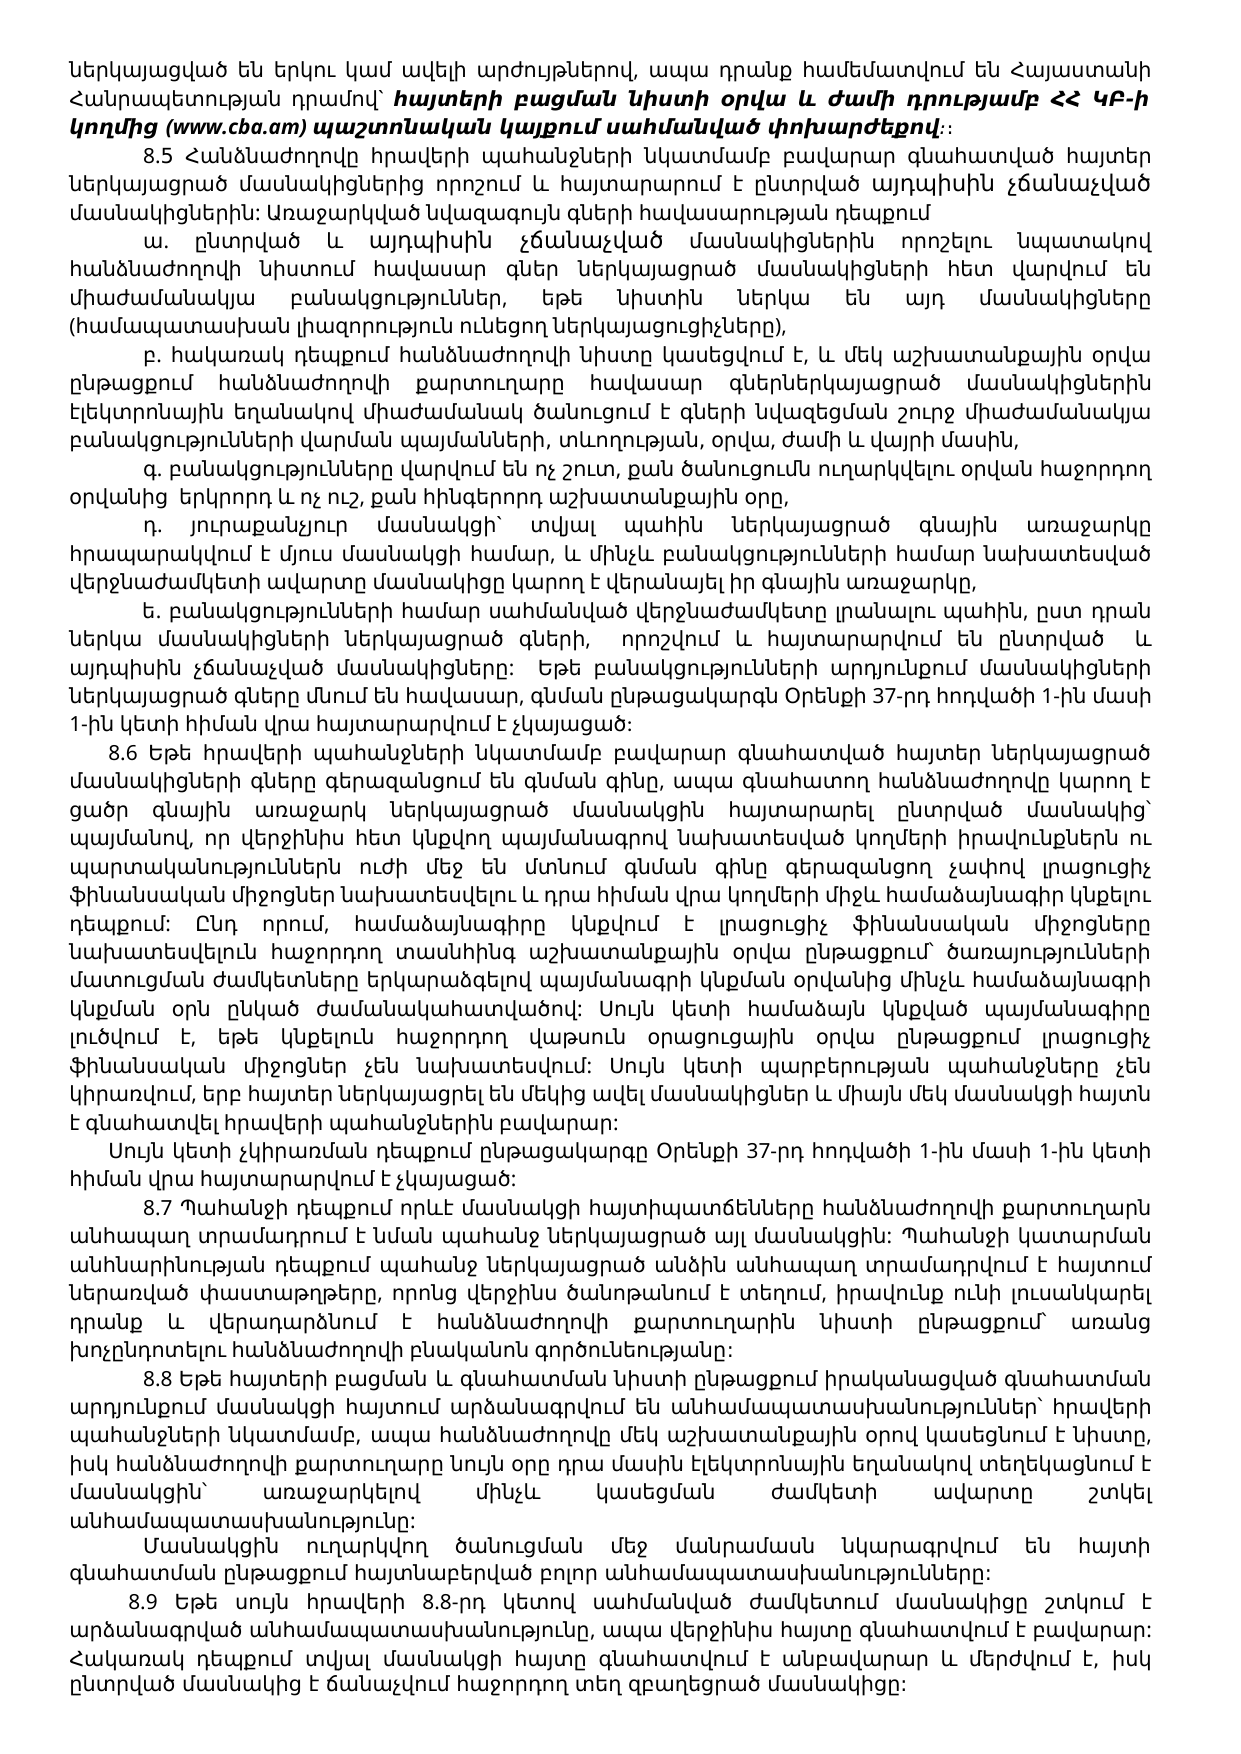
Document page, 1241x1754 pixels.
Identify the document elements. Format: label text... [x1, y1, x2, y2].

text 8.7 Պահանջի դեպքում որևէ մասնակցի հայտիպատճենները հանձնաժողովի քարտուղարն անհապաղ տրամադրում է նման պահանջ ներկայացրած այլ մասնակցին: Պահանջի կատարման անհնարինության դեպքում պահանջ ներկայացրած անձին անհապաղ տրամադրվում է հայտում ներառված փաստաթղթերը, որոնց վերջինս ծանոթանում է տեղում, իրավունք ունի լուսանկարել դրանք և վերադարձնում է հանձնաժողովի քարտուղարին նիստի ընթացքում՝ առանց խոչընդոտելու հանձնաժողովի բնականոն գործունեությանը: [69, 1193, 1152, 1364]
text Մասնակցին ուղարկվող ծանուցման մեջ մանրամասն նկարագրվում են հայտի գնահատման ընթացքում հայտնաբերված բոլոր անհամապատասխանությունները: [69, 1534, 1152, 1587]
text 8.9 Եթե սույն հրավերի 8.8-րդ կետով սահմանված ժամկետում մասնակիցը շտկում է արձանագրված անհամապատասխանությունը, ապա վերջինիս հայտը գնահատվում է բավարար: Հակառակ դեպքում տվյալ մասնակցի հայտը գնահատվում է անբավարար և մերժվում է, իսկ ընտրված մասնակից է ճանաչվում հաջորդող տեղ զբաղեցրած մասնակիցը: [69, 1587, 1152, 1697]
text 8.8 Եթե հայտերի բացման և գնահատման նիստի ընթացքում իրականացված գնահատման արդյունքում մասնակցի հայտում արձանագրվում են անհամապատասխանություններ՝ հրավերի պահանջների նկատմամբ, ապա հանձնաժողովը մեկ աշխատանքային օրով կասեցնում է նիստը, իսկ հանձնաժողովի քարտուղարը նույն օրը դրա մասին էլեկտրոնային եղանակով տեղեկացնում է մասնակցին՝ առաջարկելով մինչև կասեցման ժամկետի ավարտը շտկել անհամապատասխանությունը: [69, 1364, 1152, 1534]
text Սույն կետի չկիրառման դեպքում ընթացակարգը Օրենքի 37-րդ հոդվածի 1-ին մասի 1-ին կետի հիման վրա հայտարարվում է չկայացած: [69, 1136, 1152, 1193]
text բ. հակառակ դեպքում հանձնաժողովի նիստը կասեցվում է, և մեկ աշխատանքային օրվա ընթացքում հանձնաժողովի քարտուղարը հավասար գներներկայացրած մասնակիցներին էլեկտրոնային եղանակով միաժամանակ ծանուցում է գների նվազեցման շուրջ միաժամանակյա բանակցությունների վարման պայմանների, տևողության, օրվա, ժամի և վայրի մասին, [69, 340, 1152, 454]
text ա. ընտրված և այդպիսին չճանաչված մասնակիցներին որոշելու նպատակով հանձնաժողովի նիստում հավասար գներ ներկայացրած մասնակիցների հետ վարվում են միաժամանակյա բանակցություններ, եթե նիստին ներկա են այդ մասնակիցները (համապատասխան լիազորություն ունեցող ներկայացուցիչները), [69, 226, 1152, 340]
text 8.6 Եթե հրավերի պահանջների նկատմամբ բավարար գնահատված հայտեր ներկայացրած մասնակիցների գները գերազանցում են գնման գինը, ապա գնահատող հանձնաժողովը կարող է ցածր գնային առաջարկ ներկայացրած մասնակցին հայտարարել ընտրված մասնակից՝ պայմանով, որ վերջինիս հետ կնքվող պայմանագրով նախատեսված կողմերի իրավունքներն ու պարտականություններն ուժի մեջ են մտնում գնման գինը գերազանցող չափով լրացուցիչ ֆինանսական միջոցներ նախատեսվելու և դրա հիման վրա կողմերի միջև համաձայնագիր կնքելու դեպքում: Ընդ որում, համաձայնագիրը կնքվում է լրացուցիչ ֆինանսական միջոցները նախատեսվելուն հաջորդող տասնհինգ աշխատանքային օրվա ընթացքում՝ ծառայությունների մատուցման ժամկետները երկարաձգելով պայմանագրի կնքման օրվանից մինչև համաձայնագրի կնքման օրն ընկած ժամանակահատվածով: Սույն կետի համաձայն կնքված պայմանագիրը լուծվում է, եթե կնքելուն հաջորդող վաթսուն օրացուցային օրվա ընթացքում լրացուցիչ ֆինանսական միջոցներ չեն նախատեսվում: Սույն կետի պարբերության պահանջները չեն կիրառվում, երբ հայտեր ներկայացրել են մեկից ավել մասնակիցներ և միայն մեկ մասնակցի հայտն է գնահատվել հրավերի պահանջներին բավարար: [69, 738, 1152, 1136]
text դ. յուրաքանչյուր մասնակցի` տվյալ պահին ներկայացրած գնային առաջարկը հրապարակվում է մյուս մասնակցի համար, և մինչև բանակցությունների համար նախատեսված վերջնաժամկետի ավարտը մասնակիցը կարող է վերանայել իր գնային առաջարկը, [69, 511, 1152, 596]
text 8.5 Հանձնաժողովը հրավերի պահանջների նկատմամբ բավարար գնահատված հայտեր ներկայացրած մասնակիցներից որոշում և հայտարարում է ընտրված այդպիսին չճանաչված մասնակիցներին: Առաջարկված նվազագույն գների հավասարության դեպքում [69, 141, 1152, 226]
text ե. բանակցությունների համար սահմանված վերջնաժամկետը լրանալու պահին, ըստ դրան ներկա մասնակիցների ներկայացրած գների, որոշվում և հայտարարվում են ընտրված և այդպիսին չճանաչված մասնակիցները: Եթե բանակցությունների արդյունքում մասնակիցների ներկայացրած գները մնում են հավասար, գնման ընթացակարգն Օրենքի 37-րդ հոդվածի 1-ին մասի 1-ին կետի հիման վրա հայտարարվում է չկայացած: [69, 596, 1152, 738]
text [69, 56, 1152, 141]
text գ. բանակցությունները վարվում են ոչ շուտ, քան ծանուցումն ուղարկվելու օրվան հաջորդող օրվանից երկրորդ և ոչ ուշ, քան հինգերորդ աշխատանքային օրը, [69, 454, 1152, 511]
